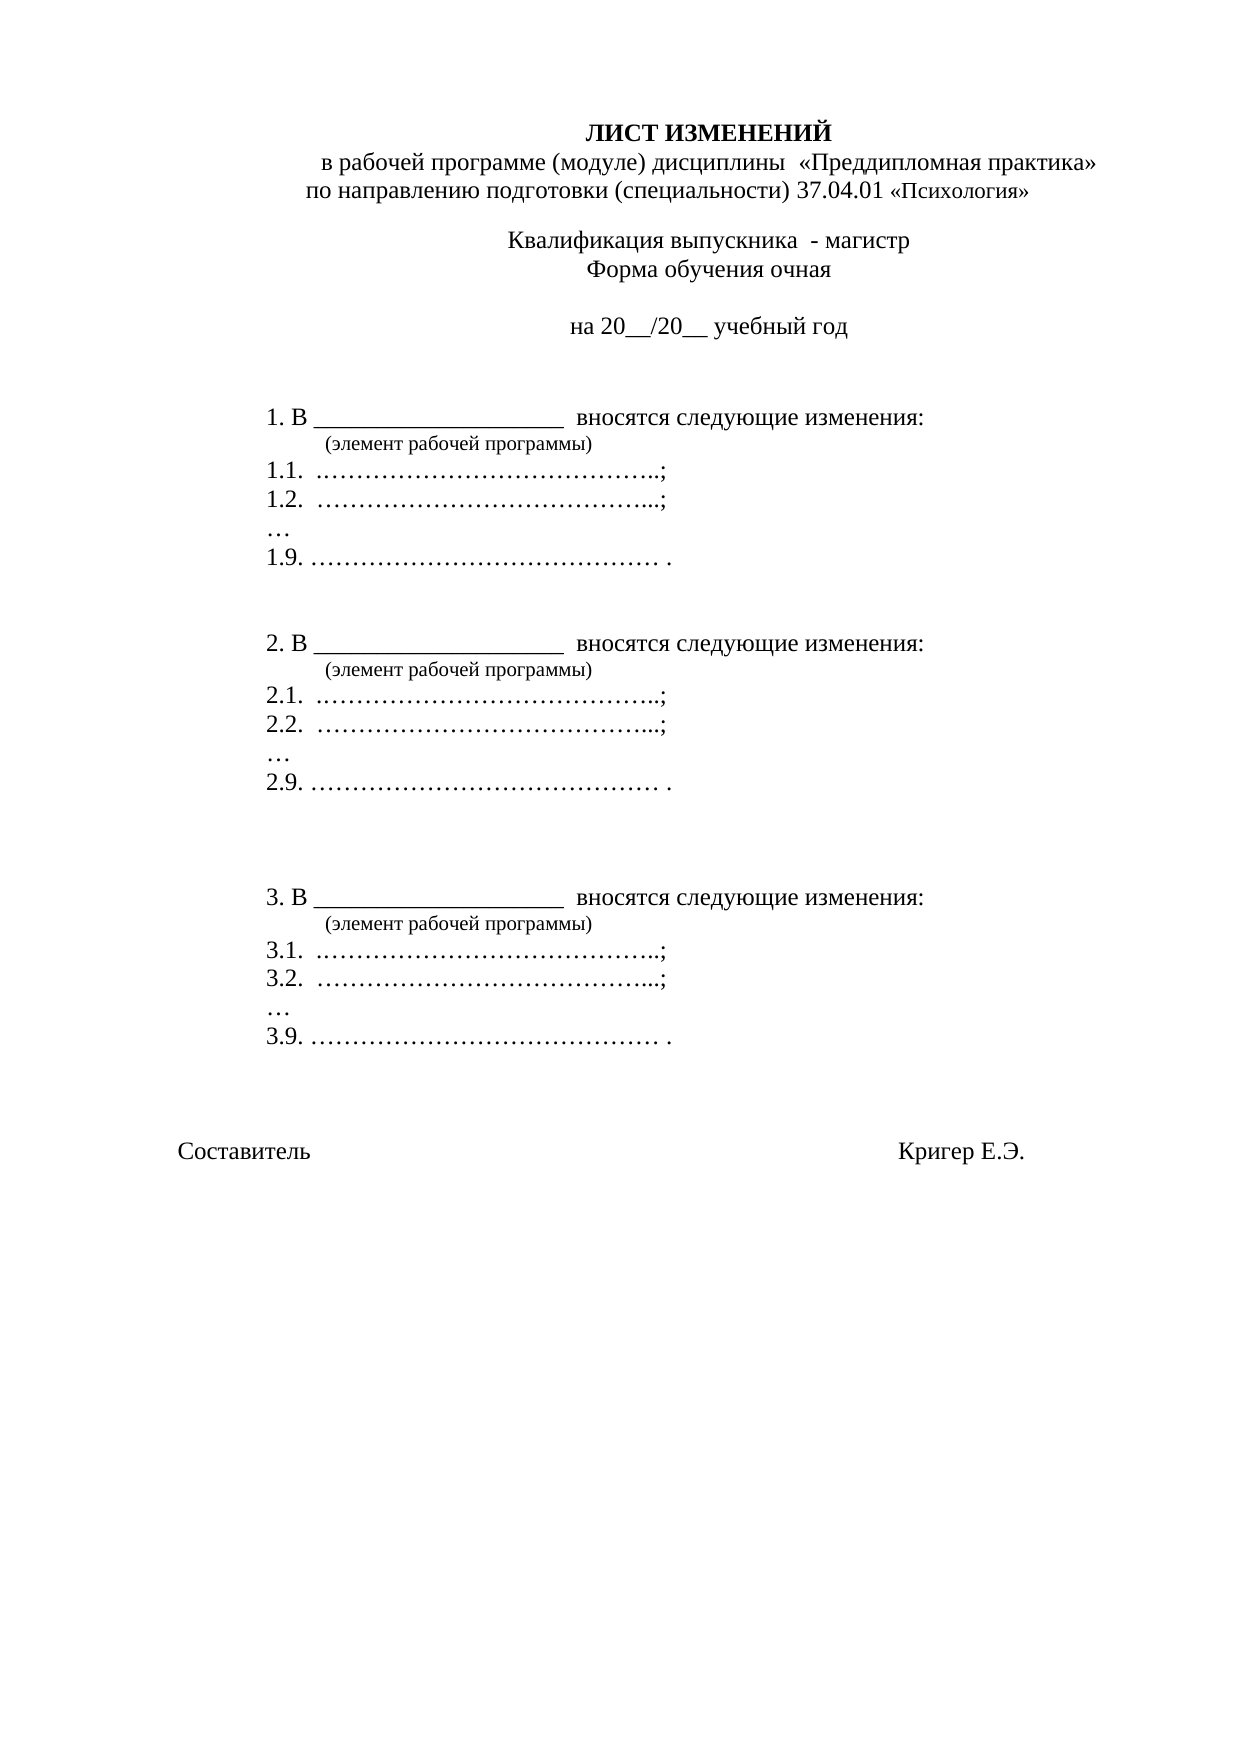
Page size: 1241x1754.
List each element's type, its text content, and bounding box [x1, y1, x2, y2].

text 3. В ____________________ вносятся следующие изменения: [177, 882, 1152, 911]
text 1.1. .…………………………………..; [266, 455, 1152, 484]
text … [266, 513, 1152, 542]
text (элемент рабочей программы) [310, 657, 1152, 681]
text 1.9. …………………………………… . [266, 542, 1152, 570]
text по направлению подготовки (специальности) 37.04.01 «Психология» [177, 176, 1152, 204]
text Форма обучения очная [177, 254, 1152, 283]
text (элемент рабочей программы) [310, 911, 1152, 935]
text … [266, 738, 1152, 767]
text 2.2. …………………………………...; [266, 709, 1152, 738]
text 2.1. .…………………………………..; [266, 681, 1152, 709]
text 3.2. …………………………………...; [266, 963, 1152, 992]
text 3.1. .…………………………………..; [266, 935, 1152, 963]
text Составитель Кригер Е.Э. [177, 1136, 1152, 1165]
text (элемент рабочей программы) [310, 431, 1152, 455]
text Квалификация выпускника - магистр [177, 225, 1152, 254]
text 1.2. …………………………………...; [266, 484, 1152, 513]
text на 20__/20__ учебный год [177, 311, 1152, 340]
text 2.9. …………………………………… . [266, 767, 1152, 796]
text ЛИСТ ИЗМЕНЕНИЙ [177, 118, 1152, 147]
text … [266, 992, 1152, 1021]
text в рабочей программе (модуле) дисциплины «Преддипломная практика» [177, 147, 1152, 176]
text 2. В ____________________ вносятся следующие изменения: [177, 628, 1152, 657]
text 1. В ____________________ вносятся следующие изменения: [177, 402, 1152, 431]
text 3.9. …………………………………… . [266, 1021, 1152, 1050]
